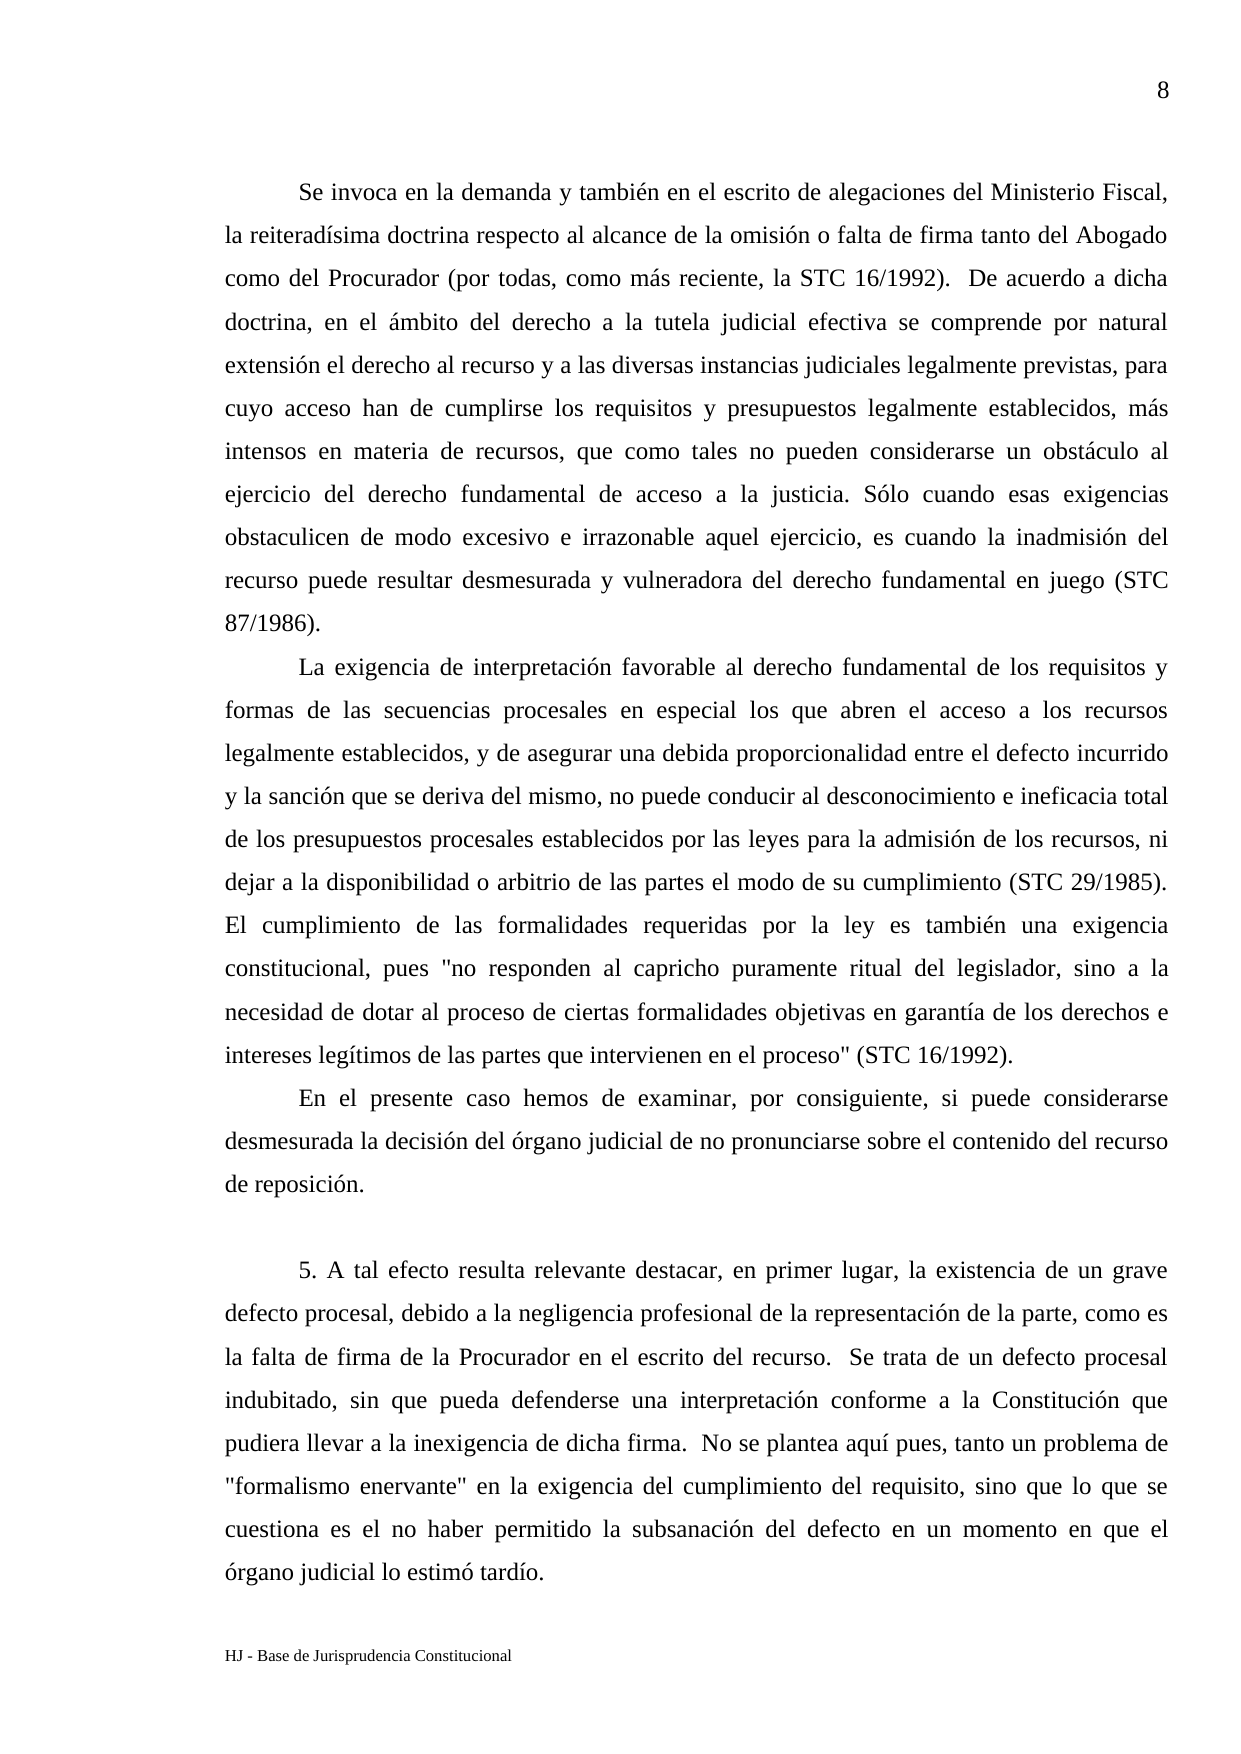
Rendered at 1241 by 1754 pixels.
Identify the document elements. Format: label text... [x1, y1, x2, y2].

text La exigencia de interpretación favorable al derecho fundamental de los requisitos y formas de las secuencias procesales en especial los que abren el acceso a los recursos legalmente establecidos, y de asegurar una debida proporcionalidad entre el defecto incurrido y la sanción que se deriva del mismo, no puede conducir al desconocimiento e ineficacia total de los presupuestos procesales establecidos por las leyes para la admisión de los recursos, ni dejar a la disponibilidad o arbitrio de las partes el modo de su cumplimiento (STC 29/1985). El cumplimiento de las formalidades requeridas por la ley es también una exigencia constitucional, pues "no responden al capricho puramente ritual del legislador, sino a la necesidad de dotar al proceso de ciertas formalidades objetivas en garantía de los derechos e intereses legítimos de las partes que intervienen en el proceso" (STC 16/1992). [224, 652, 1169, 1068]
text 5. A tal efecto resulta relevante destacar, en primer lugar, la existencia de un grave defecto procesal, debido a la negligencia profesional de la representación de la parte, como es la falta de firma de la Procurador en el escrito del recurso. Se trata de un defecto procesal indubitado, sin que pueda defenderse una interpretación conforme a la Constitución que pudiera llevar a la inexigencia de dicha firma. No se plantea aquí pues, tanto un problema de "formalismo enervante" en la exigencia del cumplimiento del requisito, sino que lo que se cuestiona es el no haber permitido la subsanación del defecto en un momento en que el órgano judicial lo estimó tardío. [224, 1255, 1169, 1586]
text En el presente caso hemos de examinar, por consiguiente, si puede considerarse desmesurada la decisión del órgano judicial de no pronunciarse sobre el contenido del recurso de reposición. [224, 1083, 1169, 1198]
text Se invoca en la demanda y también en el escrito de alegaciones del Ministerio Fiscal, la reiteradísima doctrina respecto al alcance de la omisión o falta de firma tanto del Abogado como del Procurador (por todas, como más reciente, la STC 16/1992). De acuerdo a dicha doctrina, en el ámbito del derecho a la tutela judicial efectiva se comprende por natural extensión el derecho al recurso y a las diversas instancias judiciales legalmente previstas, para cuyo acceso han de cumplirse los requisitos y presupuestos legalmente establecidos, más intensos en materia de recursos, que como tales no pueden considerarse un obstáculo al ejercicio del derecho fundamental de acceso a la justicia. Sólo cuando esas exigencias obstaculicen de modo excesivo e irrazonable aquel ejercicio, es cuando la inadmisión del recurso puede resultar desmesurada y vulneradora del derecho fundamental en juego (STC 87/1986). [224, 177, 1169, 637]
